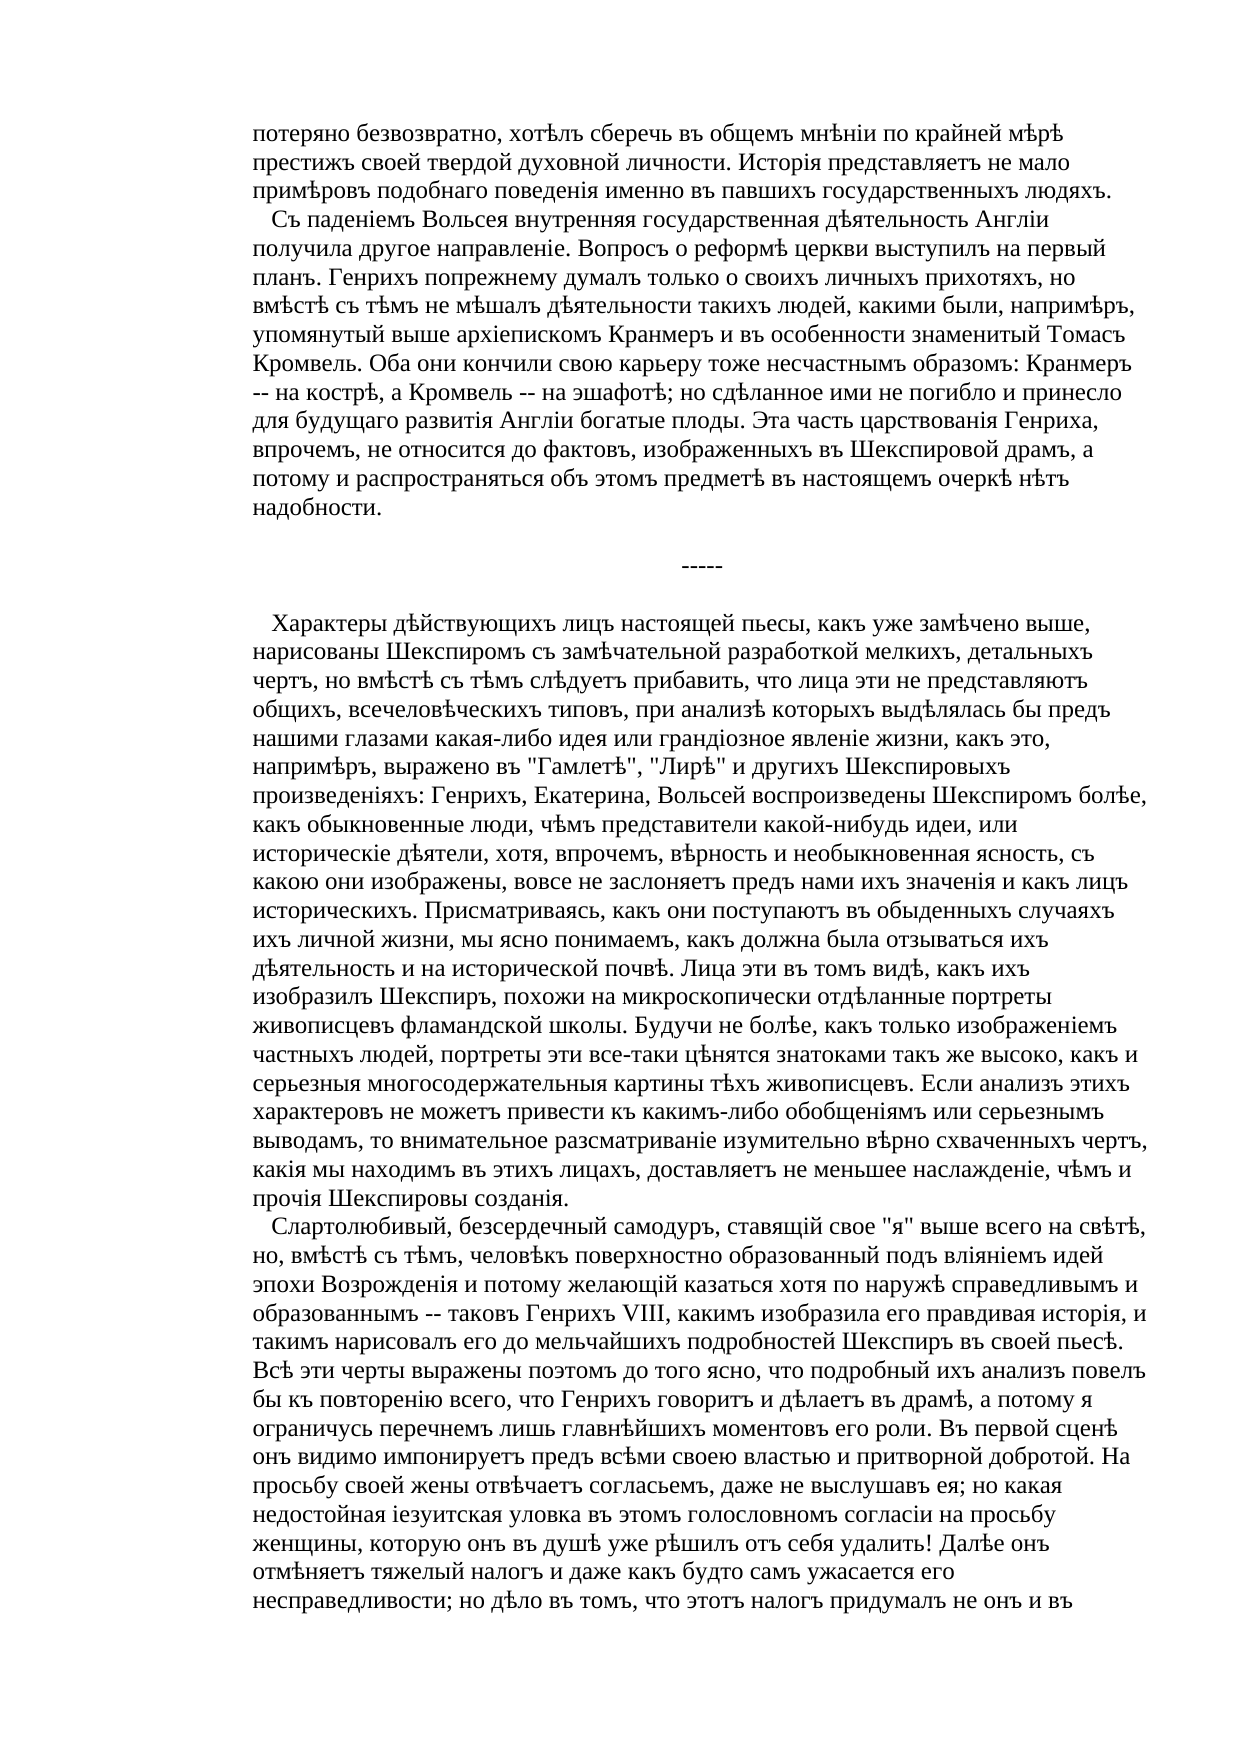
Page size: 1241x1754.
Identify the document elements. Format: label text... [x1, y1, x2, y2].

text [252, 1211, 1152, 1614]
text Характеры дѣйствующихъ лицъ настоящей пьесы, какъ уже замѣчено выше, нарисованы Шекспиромъ съ замѣчательной разработкой мелкихъ, детальныхъ чертъ, но вмѣстѣ съ тѣмъ слѣдуетъ прибавить, что лица эти не представляютъ общихъ, всечеловѣческихъ типовъ, при анализѣ которыхъ выдѣлялась бы предъ нашими глазами какая-либо идея или грандіозное явленіе жизни, какъ это, напримѣръ, выражено въ "Гамлетѣ", "Лирѣ" и другихъ Шекспировыхъ произведеніяхъ: Генрихъ, Екатерина, Вольсей воспроизведены Шекспиромъ болѣе, какъ обыкновенные люди, чѣмъ представители какой-нибудь идеи, или историческіе дѣятели, хотя, впрочемъ, вѣрность и необыкновенная ясность, съ какою они изображены, вовсе не заслоняетъ предъ нами ихъ значенія и какъ лицъ историческихъ. Присматриваясь, какъ они поступаютъ въ обыденныхъ случаяхъ ихъ личной жизни, мы ясно понимаемъ, какъ должна была отзываться ихъ дѣятельность и на исторической почвѣ. Лица эти въ томъ видѣ, какъ ихъ изобразилъ Шекспиръ, похожи на микроскопически отдѣланные портреты живописцевъ фламандской школы. Будучи не болѣе, какъ только изображеніемъ частныхъ людей, портреты эти все-таки цѣнятся знатоками такъ же высоко, какъ и серьезныя многосодержательныя картины тѣхъ живописцевъ. Если анализъ этихъ характеровъ не можетъ привести къ какимъ-либо обобщеніямъ или серьезнымъ выводамъ, то внимательное разсматриваніе изумительно вѣрно схваченныхъ чертъ, какія мы находимъ въ этихъ лицахъ, доставляетъ не меньшее наслажденіе, чѣмъ и прочія Шекспировы созданія. [252, 608, 1152, 1211]
text Съ паденіемъ Вольсея внутренняя государственная дѣятельность Англіи получила другое направленіе. Вопросъ о реформѣ церкви выступилъ на первый планъ. Генрихъ попрежнему думалъ только о своихъ личныхъ прихотяхъ, но вмѣстѣ съ тѣмъ не мѣшалъ дѣятельности такихъ людей, какими были, напримѣръ, упомянутый выше архіепискомъ Кранмеръ и въ особенности знаменитый Томасъ Кромвель. Оба они кончили свою карьеру тоже несчастнымъ образомъ: Кранмеръ -- на кострѣ, а Кромвель -- на эшафотѣ; но сдѣланное ими не погибло и принесло для будущаго развитія Англіи богатые плоды. Эта часть царствованія Генриха, впрочемъ, не относится до фактовъ, изображенныхъ въ Шекспировой драмъ, а потому и распространяться объ этомъ предметѣ въ настоящемъ очеркѣ нѣтъ надобности. [252, 204, 1152, 521]
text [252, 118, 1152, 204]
text ----- [252, 550, 1152, 578]
